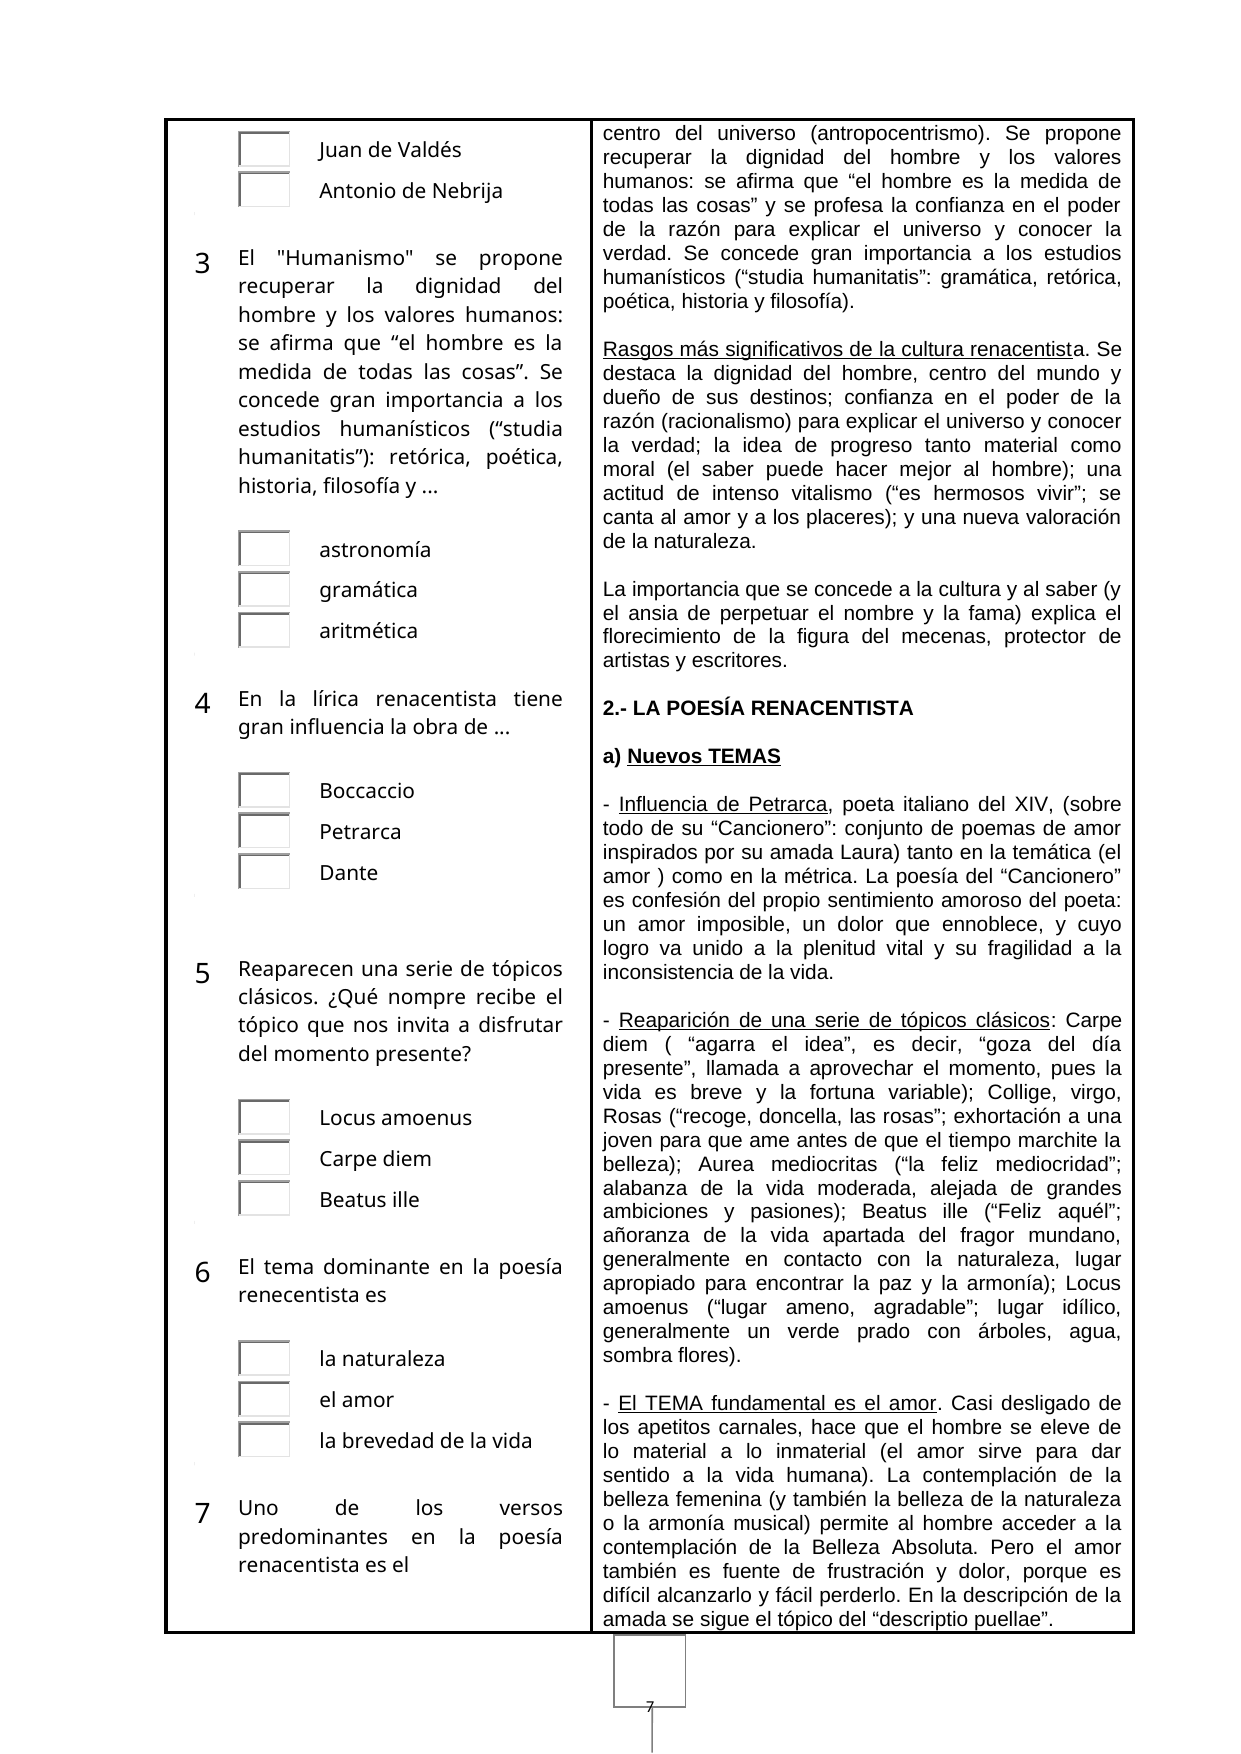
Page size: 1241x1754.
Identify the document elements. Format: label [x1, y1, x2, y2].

table_header [593, 121, 1132, 1631]
table_header [168, 121, 590, 1631]
